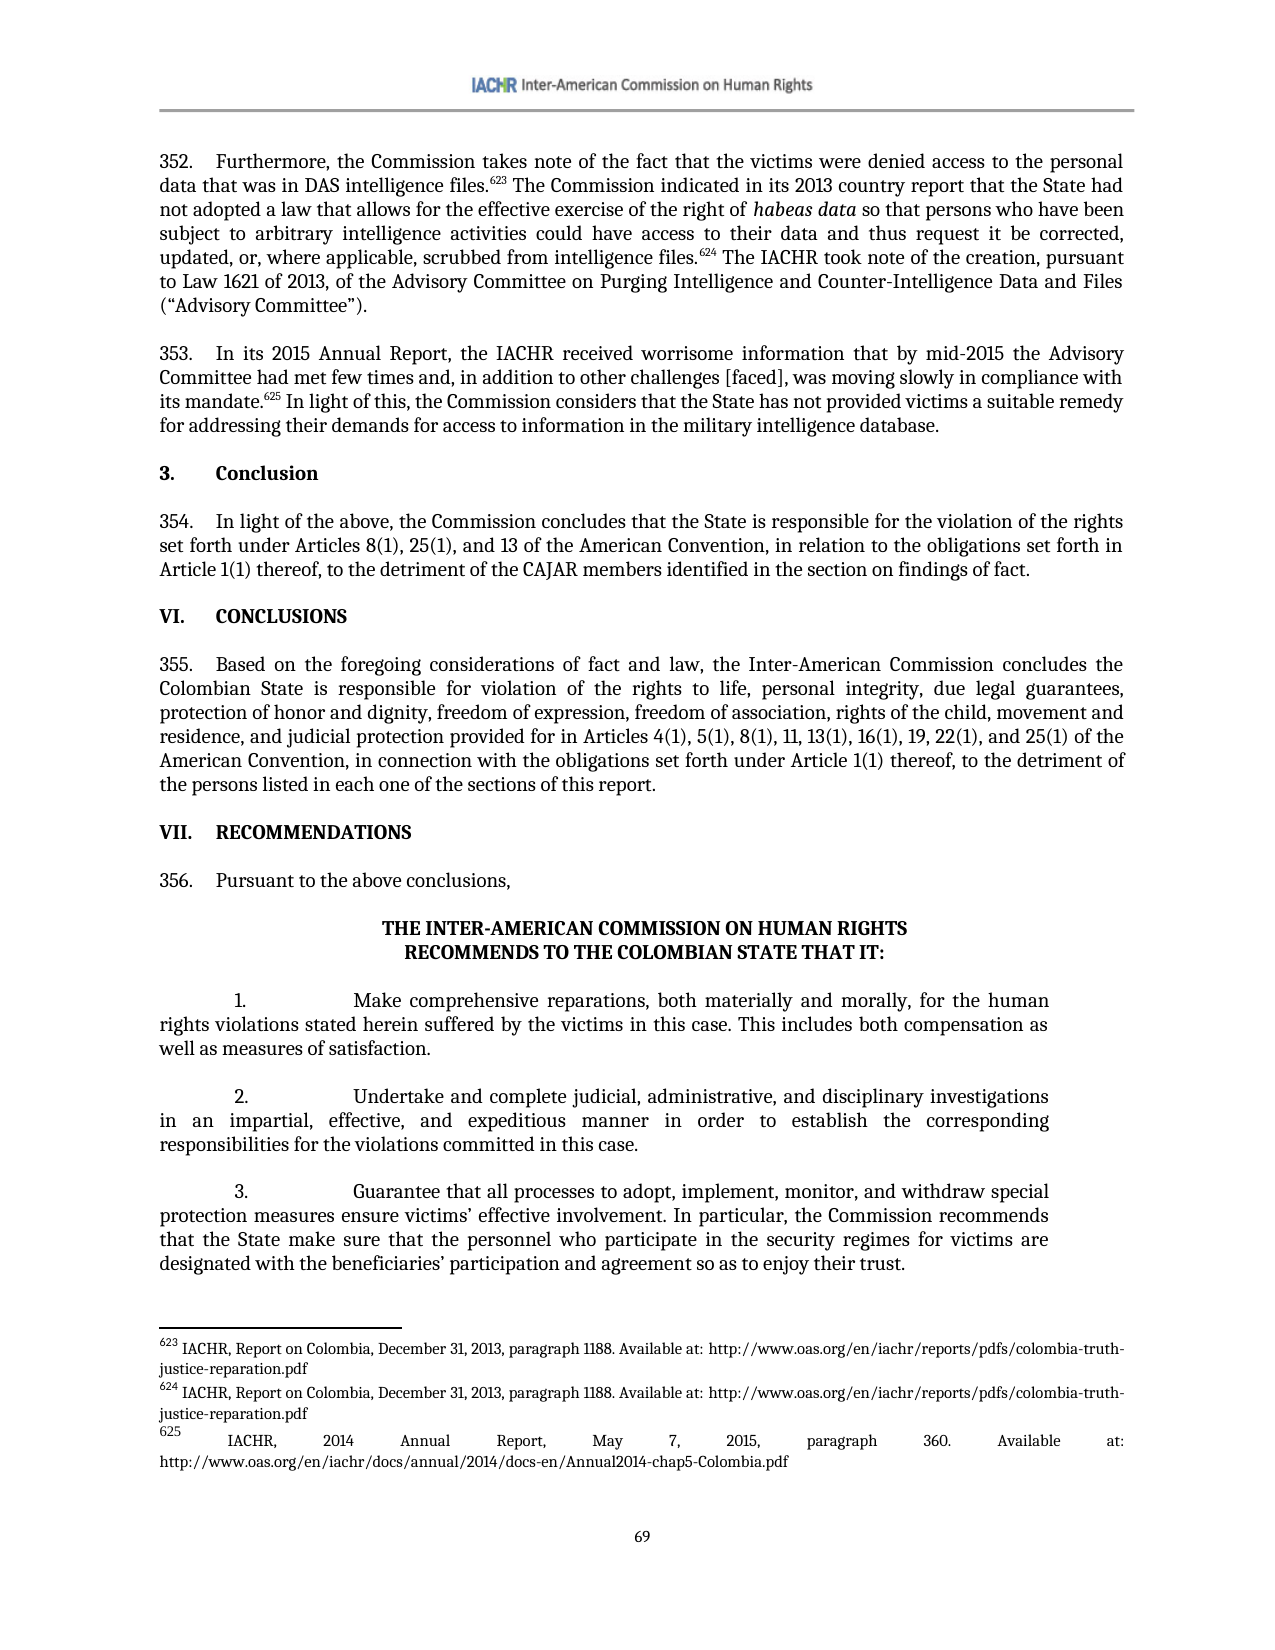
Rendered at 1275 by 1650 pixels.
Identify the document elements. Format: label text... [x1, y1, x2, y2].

list Make comprehensive reparations, both materially and morally, for the human rights violations stated herein suffered by the victims in this case. This includes both compensation as well as measures of satisfaction. [159, 988, 1050, 1060]
subtitle CONCLUSIONS [159, 605, 1125, 629]
text THE INTER-AMERICAN COMMISSION ON HUMAN RIGHTS [159, 917, 1130, 941]
list Guarantee that all processes to adopt, implement, monitor, and withdraw special protection measures ensure victims’ effective involvement. In particular, the Commission recommends that the State make sure that the personnel who participate in the security regimes for victims are designated with the beneficiaries’ participation and agreement so as to enjoy their trust. [159, 1180, 1050, 1276]
text RECOMMENDS TO THE COLOMBIAN STATE THAT IT: [159, 941, 1130, 964]
list In its 2015 Annual Report, the IACHR received worrisome information that by mid-2015 the Advisory Committee had met few times and, in addition to other challenges [faced], was moving slowly in compliance with its mandate. In light of this, the Commission considers that the State has not provided victims a suitable remedy for addressing their demands for access to information in the military intelligence database. [159, 342, 1125, 437]
list Pursuant to the above conclusions, [159, 869, 1125, 893]
list In light of the above, the Commission concludes that the State is responsible for the violation of the rights set forth under Articles 8(1), 25(1), and 13 of the American Convention, in relation to the obligations set forth in Article 1(1) thereof, to the detriment of the CAJAR members identified in the section on findings of fact. [159, 509, 1125, 581]
subtitle RECOMMENDATIONS [159, 821, 1125, 845]
list Undertake and complete judicial, administrative, and disciplinary investigations in an impartial, effective, and expeditious manner in order to establish the corresponding responsibilities for the violations committed in this case. [159, 1084, 1050, 1156]
list Based on the foregoing considerations of fact and law, the Inter-American Commission concludes the Colombian State is responsible for violation of the rights to life, personal integrity, due legal guarantees, protection of honor and dignity, freedom of expression, freedom of association, rights of the child, movement and residence, and judicial protection provided for in Articles 4(1), 5(1), 8(1), 11, 13(1), 16(1), 19, 22(1), and 25(1) of the American Convention, in connection with the obligations set forth under Article 1(1) thereof, to the detriment of the persons listed in each one of the sections of this report. [159, 653, 1125, 797]
picture [461, 75, 824, 95]
list Furthermore, the Commission takes note of the fact that the victims were denied access to the personal data that was in DAS intelligence files. The Commission indicated in its 2013 country report that the State had not adopted a law that allows for the effective exercise of the right of habeas data so that persons who have been subject to arbitrary intelligence activities could have access to their data and thus request it be corrected, updated, or, where applicable, scrubbed from intelligence files. The IACHR took note of the creation, pursuant to Law 1621 of 2013, of the Advisory Committee on Purging Intelligence and Counter-Intelligence Data and Files (“Advisory Committee”). [159, 150, 1125, 318]
text 3. Conclusion [159, 461, 1125, 485]
